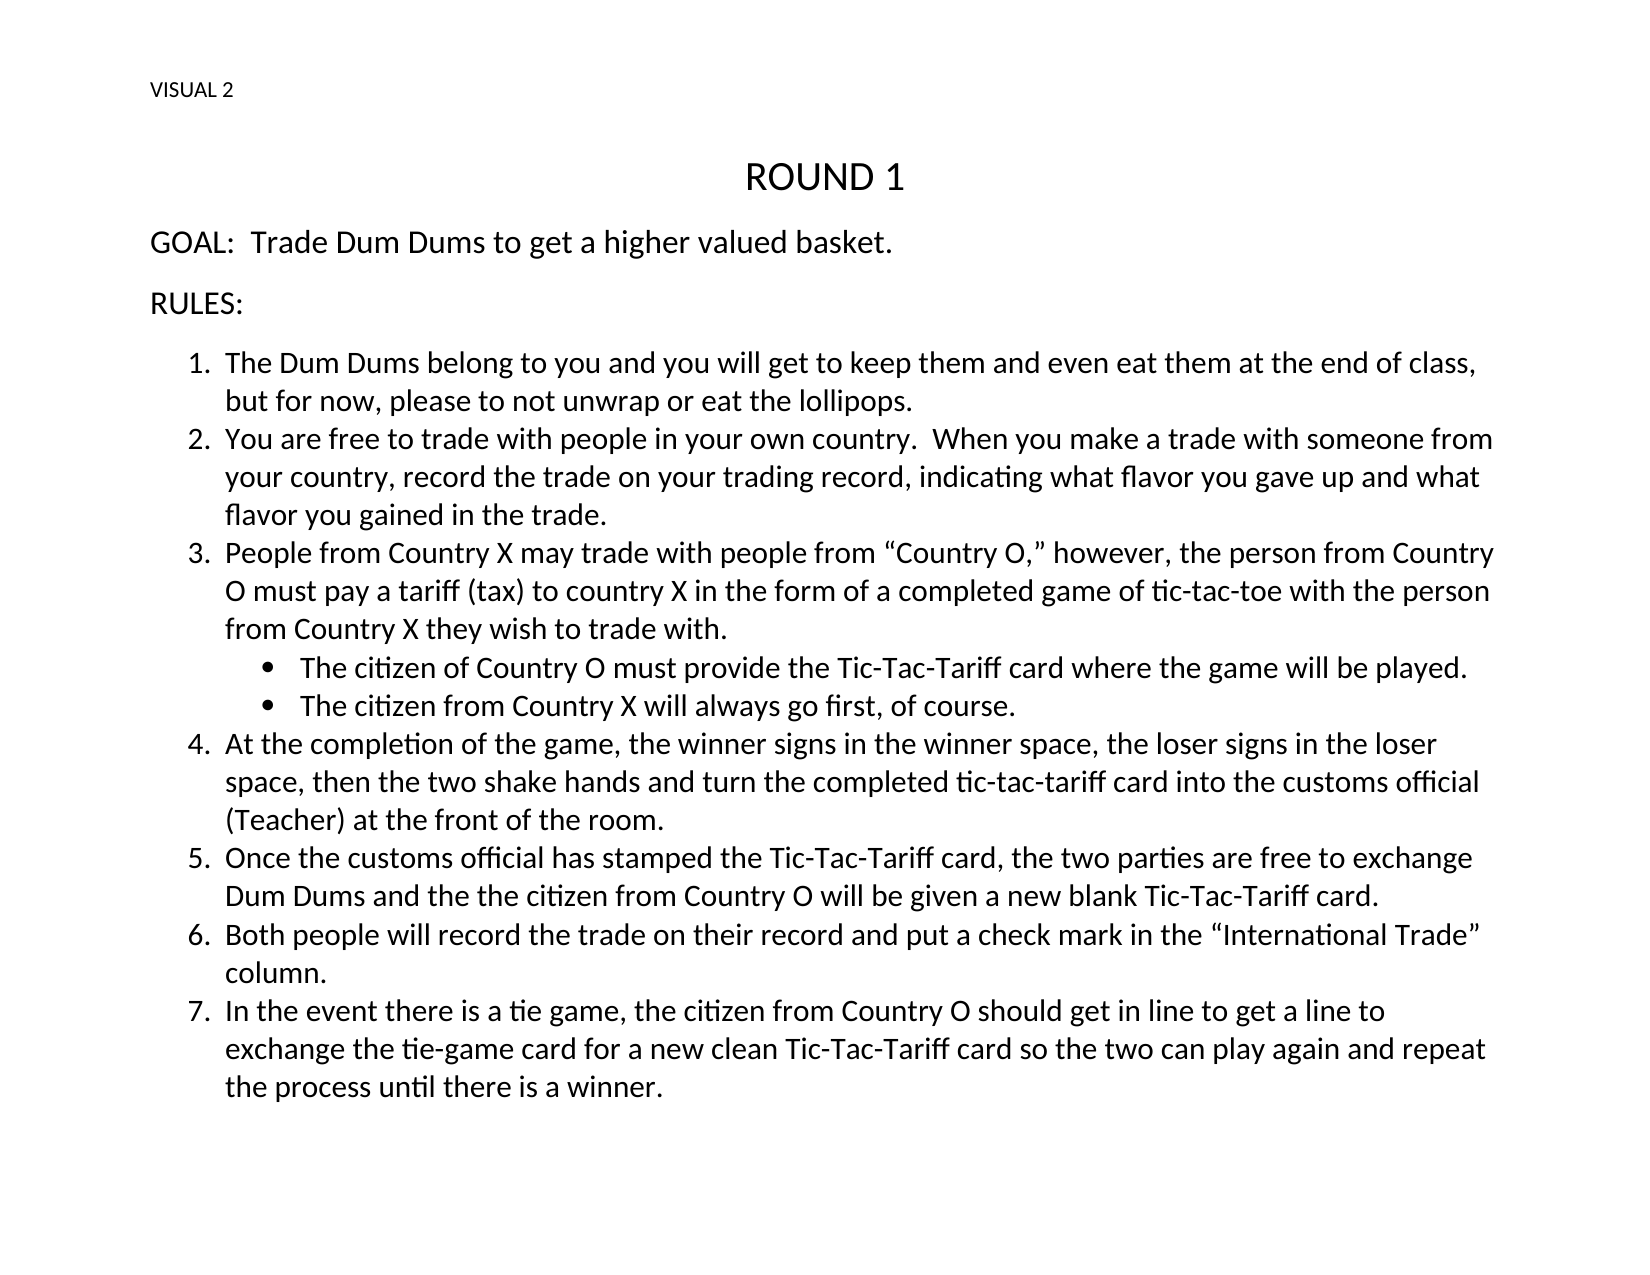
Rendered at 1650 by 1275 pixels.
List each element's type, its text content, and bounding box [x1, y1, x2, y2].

list People from Country X may trade with people from “Country O,” however, the person from Country O must pay a tariff (tax) to country X in the form of a completed game of tic-tac-toe with the person from Country X they wish to trade with. [187, 533, 1500, 648]
list The citizen from Country X will always go first, of course. [262, 686, 1500, 724]
list In the event there is a tie game, the citizen from Country O should get in line to get a line to exchange the tie-game card for a new clean Tic-Tac-Tariff card so the two can play again and repeat the process until there is a winner. [187, 991, 1500, 1105]
list At the completion of the game, the winner signs in the winner space, the loser signs in the loser space, then the two shake hands and turn the completed tic-tac-tariff card into the customs official (Teacher) at the front of the room. [187, 724, 1500, 838]
text GOAL: Trade Dum Dums to get a higher valued basket. [150, 222, 1500, 262]
list The Dum Dums belong to you and you will get to keep them and even eat them at the end of class, but for now, please to not unwrap or eat the lollipops. [187, 343, 1500, 419]
list Once the customs official has stamped the Tic-Tac-Tariff card, the two parties are free to exchange Dum Dums and the the citizen from Country O will be given a new blank Tic-Tac-Tariff card. [187, 838, 1500, 915]
text RULES: [150, 282, 1500, 323]
text ROUND 1 [150, 150, 1500, 201]
list The citizen of Country O must provide the Tic-Tac-Tariff card where the game will be played. [262, 648, 1500, 686]
list You are free to trade with people in your own country. When you make a trade with someone from your country, record the trade on your trading record, indicating what flavor you gave up and what flavor you gained in the trade. [187, 419, 1500, 533]
list Both people will record the trade on their record and put a check mark in the “International Trade” column. [187, 915, 1500, 991]
